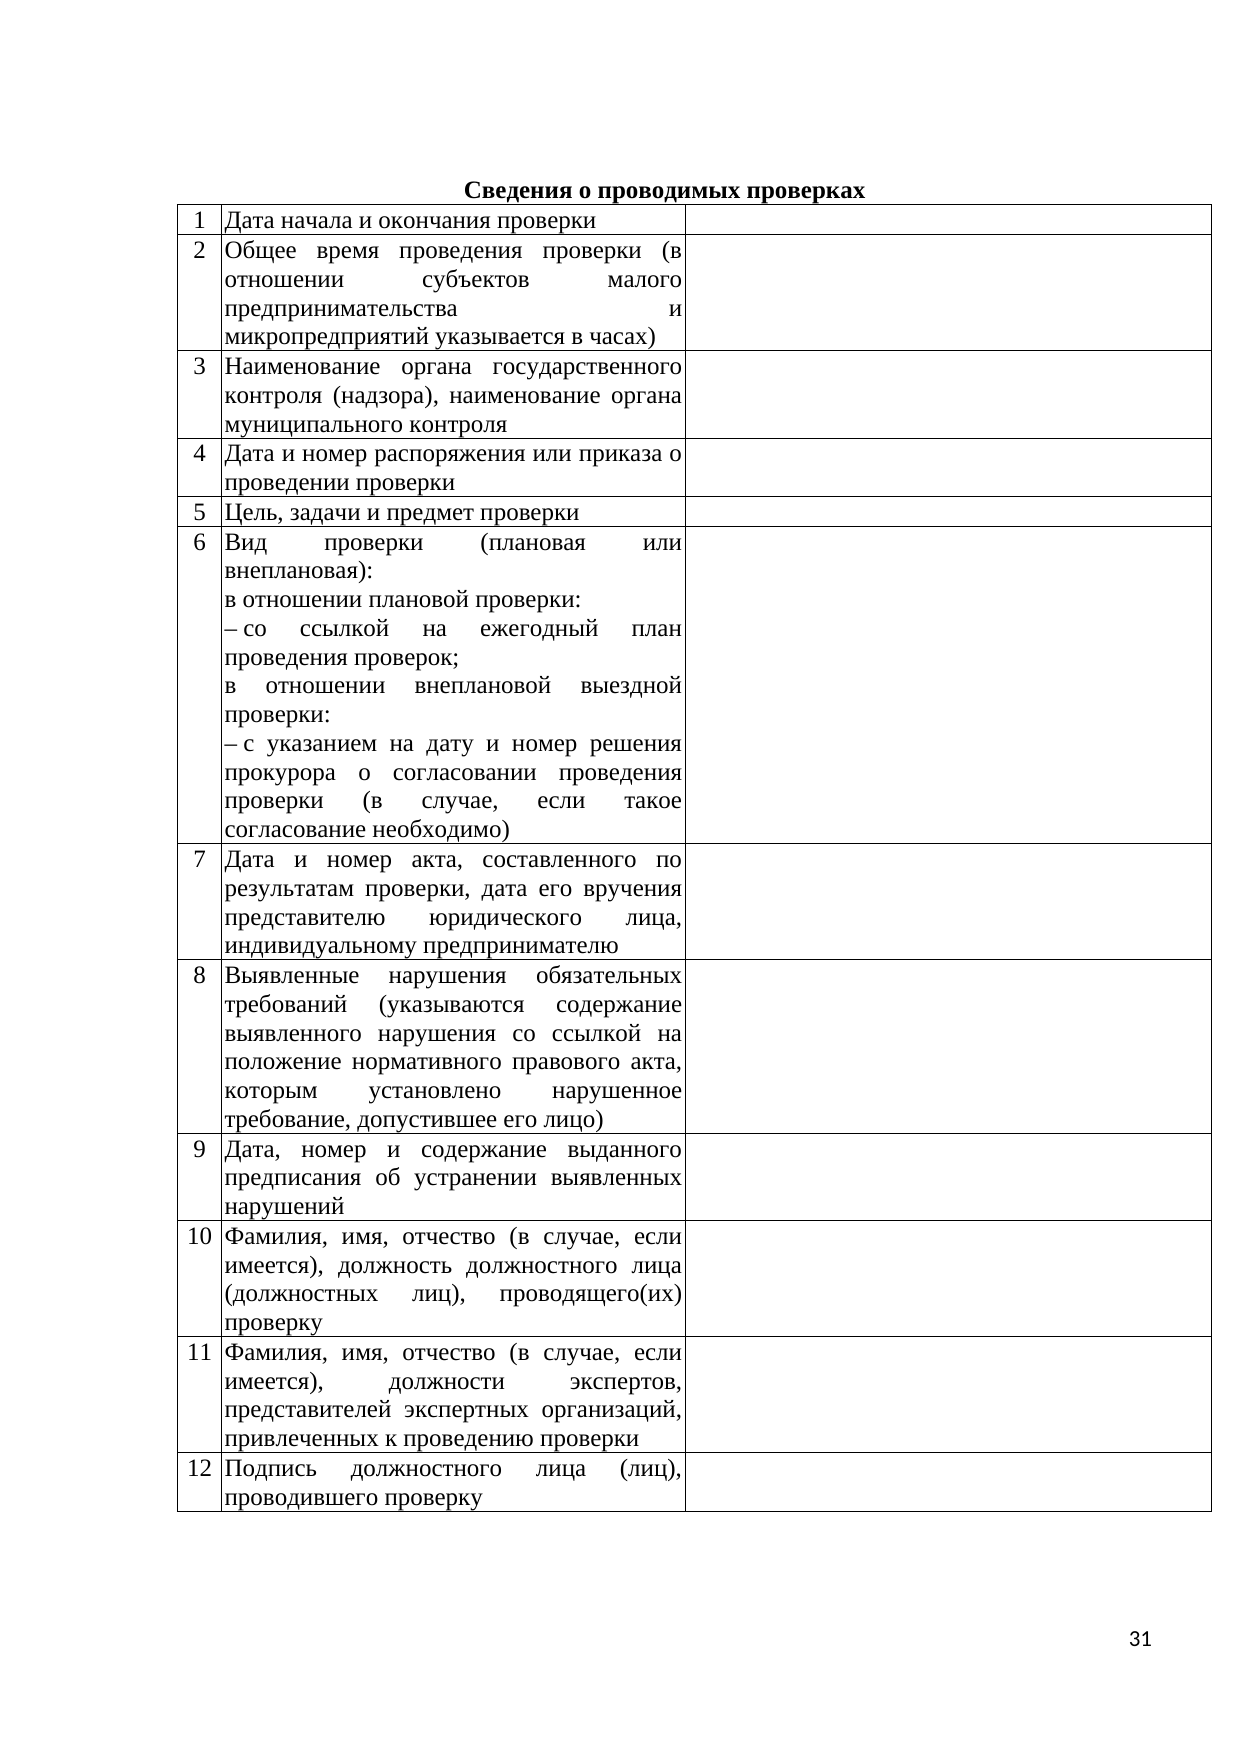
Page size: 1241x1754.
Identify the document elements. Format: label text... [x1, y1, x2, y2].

table_cell [686, 1453, 1211, 1511]
table_cell Дата и номер распоряжения или приказа о проведении проверки [222, 439, 685, 496]
table_cell [686, 497, 1211, 526]
table_cell 9 [178, 1134, 221, 1220]
table_cell Наименование органа государственного контроля (надзора), наименование органа муниципального контроля [222, 351, 685, 437]
table_cell [686, 235, 1211, 350]
table_cell 10 [178, 1221, 221, 1336]
table_cell [686, 351, 1211, 437]
table_cell Подпись должностного лица (лиц), проводившего проверку [222, 1453, 685, 1511]
table_cell [686, 1221, 1211, 1336]
table_header 1 [178, 205, 221, 234]
table_cell 2 [178, 235, 221, 350]
table_cell 8 [178, 960, 221, 1133]
table_cell Дата, номер и содержание выданного предписания об устранении выявленных нарушений [222, 1134, 685, 1220]
table_cell 4 [178, 439, 221, 496]
table_cell Фамилия, имя, отчество (в случае, если имеется), должность должностного лица (должностных лиц), проводящего(их) проверку [222, 1221, 685, 1336]
table_cell Вид проверки (плановая или внеплановая): в отношении плановой проверки: – со ссылкой на ежегодный план проведения проверок; в отношении внеплановой выездной проверки: – с указанием на дату и номер решения прокурора о согласовании проведения проверки (в случае, если такое согласование необходимо) [222, 527, 685, 843]
table_cell [686, 1134, 1211, 1220]
table_cell 6 [178, 527, 221, 843]
table_header [686, 205, 1211, 234]
table_cell Цель, задачи и предмет проверки [222, 497, 685, 526]
table_cell [686, 439, 1211, 496]
table_cell 11 [178, 1337, 221, 1452]
table_header Дата начала и окончания проверки [222, 205, 685, 234]
table_cell Дата и номер акта, составленного по результатам проверки, дата его вручения представителю юридического лица, индивидуальному предпринимателю [222, 844, 685, 959]
table_cell Фамилия, имя, отчество (в случае, если имеется), должности экспертов, представителей экспертных организаций, привлеченных к проведению проверки [222, 1337, 685, 1452]
table_cell 3 [178, 351, 221, 437]
table_cell [686, 960, 1211, 1133]
table_cell Выявленные нарушения обязательных требований (указываются содержание выявленного нарушения со ссылкой на положение нормативного правового акта, которым установлено нарушенное требование, допустившее его лицо) [222, 960, 685, 1133]
table_cell [686, 1337, 1211, 1452]
table_cell 7 [178, 844, 221, 959]
table_cell 5 [178, 497, 221, 526]
table_cell 12 [178, 1453, 221, 1511]
text Сведения о проводимых проверках [177, 176, 1152, 204]
table_cell [686, 527, 1211, 843]
table_cell [686, 844, 1211, 959]
table_cell Общее время проведения проверки (в отношении субъектов малого предпринимательства и микропредприятий указывается в часах) [222, 235, 685, 350]
